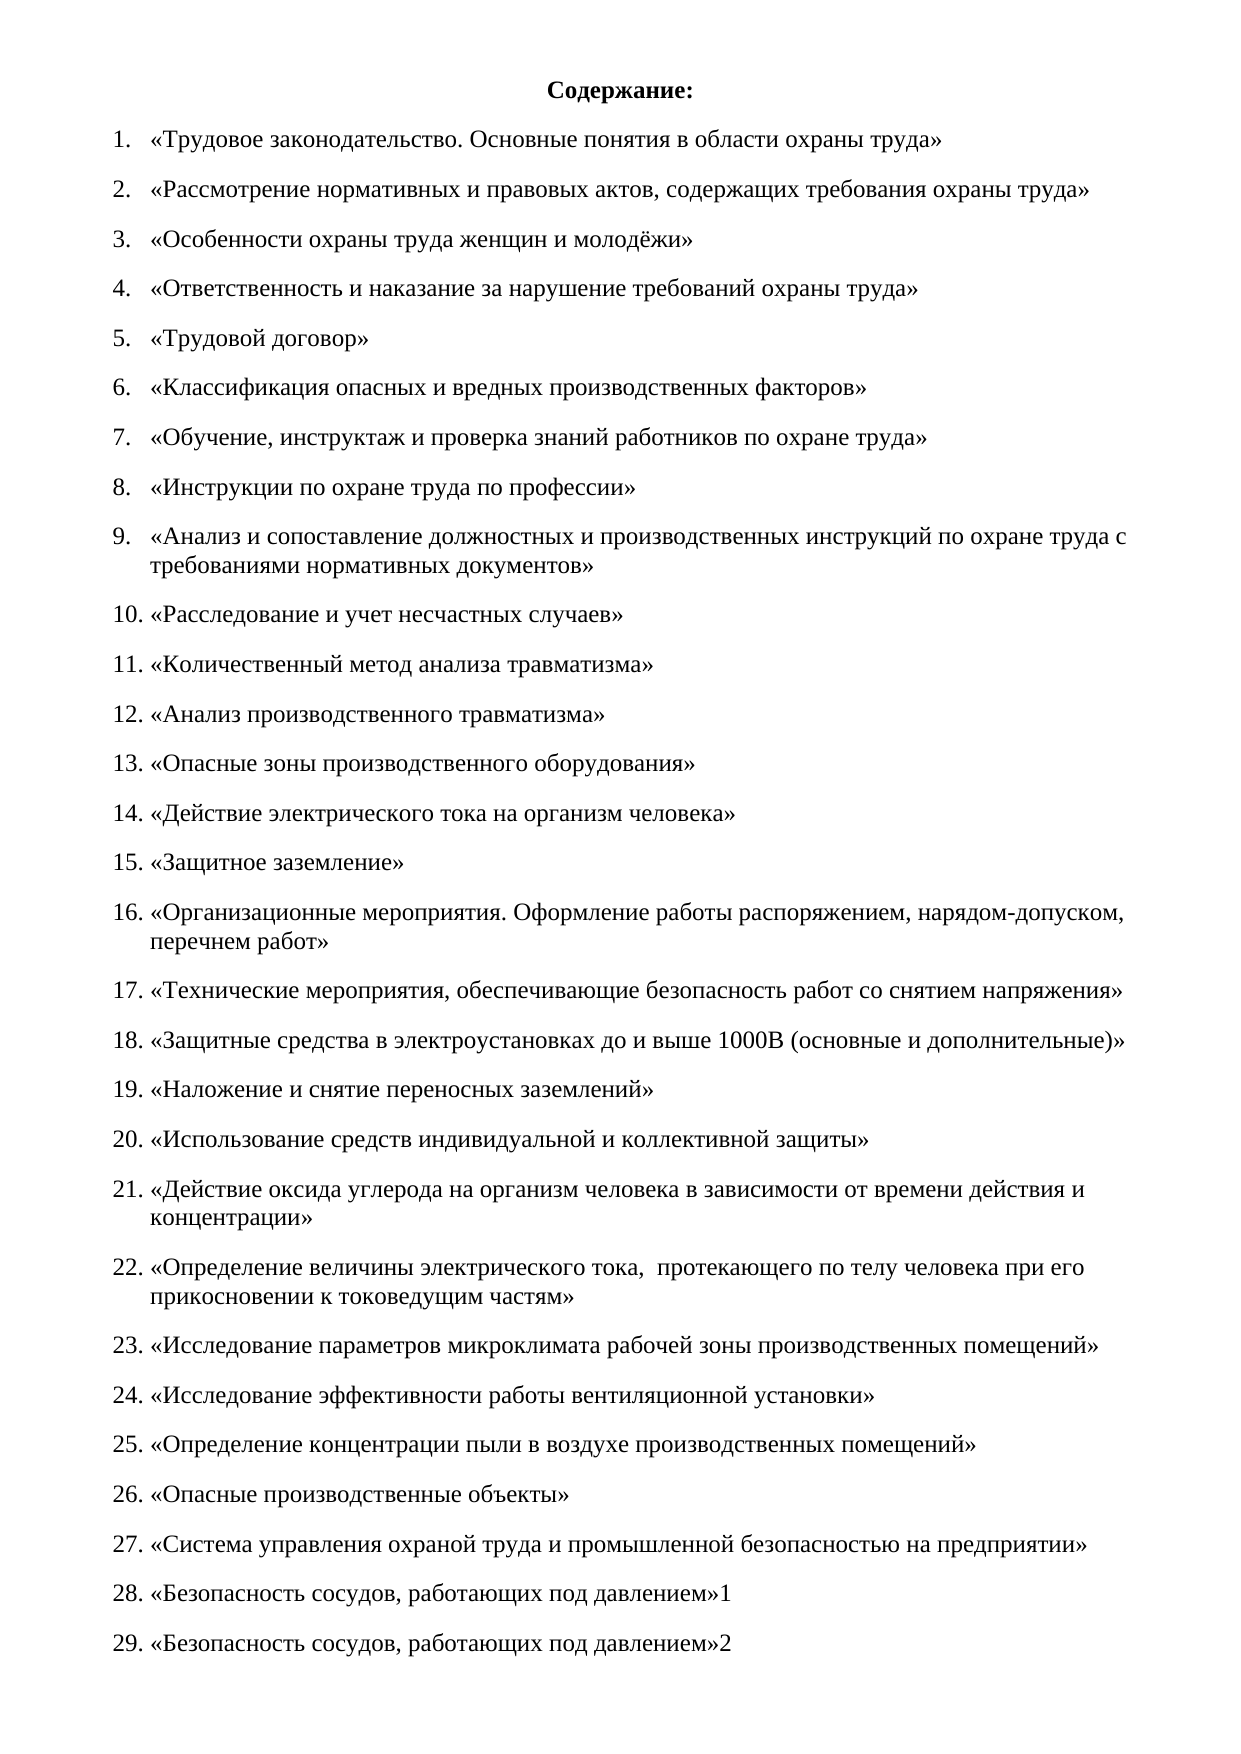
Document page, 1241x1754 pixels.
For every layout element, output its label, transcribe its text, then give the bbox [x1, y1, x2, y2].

list «Защитные средства в электроустановках до и выше 1000В (основные и дополнительные)» [112, 1025, 1165, 1054]
list «Анализ производственного травматизма» [112, 699, 1165, 727]
list «Определение величины электрического тока, протекающего по телу человека при его прикосновении к токоведущим частям» [112, 1252, 1165, 1309]
list «Безопасность сосудов, работающих под давлением»2 [112, 1628, 1165, 1657]
list «Рассмотрение нормативных и правовых актов, содержащих требования охраны труда» [112, 174, 1165, 203]
list «Действие электрического тока на организм человека» [112, 798, 1165, 827]
list «Трудовой договор» [112, 323, 1165, 352]
list «Исследование параметров микроклимата рабочей зоны производственных помещений» [112, 1330, 1165, 1359]
list «Организационные мероприятия. Оформление работы распоряжением, нарядом-допуском, перечнем работ» [112, 897, 1165, 954]
list «Безопасность сосудов, работающих под давлением»1 [112, 1578, 1165, 1607]
list «Исследование эффективности работы вентиляционной установки» [112, 1380, 1165, 1409]
list «Опасные производственные объекты» [112, 1479, 1165, 1508]
list «Система управления охраной труда и промышленной безопасностью на предприятии» [112, 1529, 1165, 1557]
list «Использование средств индивидуальной и коллективной защиты» [112, 1124, 1165, 1153]
list «Классификация опасных и вредных производственных факторов» [112, 372, 1165, 401]
list «Количественный метод анализа травматизма» [112, 649, 1165, 678]
list «Трудовое законодательство. Основные понятия в области охраны труда» [112, 124, 1165, 153]
list «Наложение и снятие переносных заземлений» [112, 1074, 1165, 1103]
list «Инструкции по охране труда по профессии» [112, 472, 1165, 500]
list «Расследование и учет несчастных случаев» [112, 599, 1165, 628]
list «Опасные зоны производственного оборудования» [112, 748, 1165, 777]
text Содержание: [75, 75, 1165, 104]
list «Определение концентрации пыли в воздухе производственных помещений» [112, 1429, 1165, 1458]
list «Анализ и сопоставление должностных и производственных инструкций по охране труда с требованиями нормативных документов» [112, 521, 1165, 579]
list «Ответственность и наказание за нарушение требований охраны труда» [112, 273, 1165, 302]
list «Обучение, инструктаж и проверка знаний работников по охране труда» [112, 422, 1165, 451]
list «Особенности охраны труда женщин и молодёжи» [112, 224, 1165, 252]
list «Технические мероприятия, обеспечивающие безопасность работ со снятием напряжения» [112, 975, 1165, 1004]
list «Защитное заземление» [112, 847, 1165, 876]
list «Действие оксида углерода на организм человека в зависимости от времени действия и концентрации» [112, 1174, 1165, 1231]
